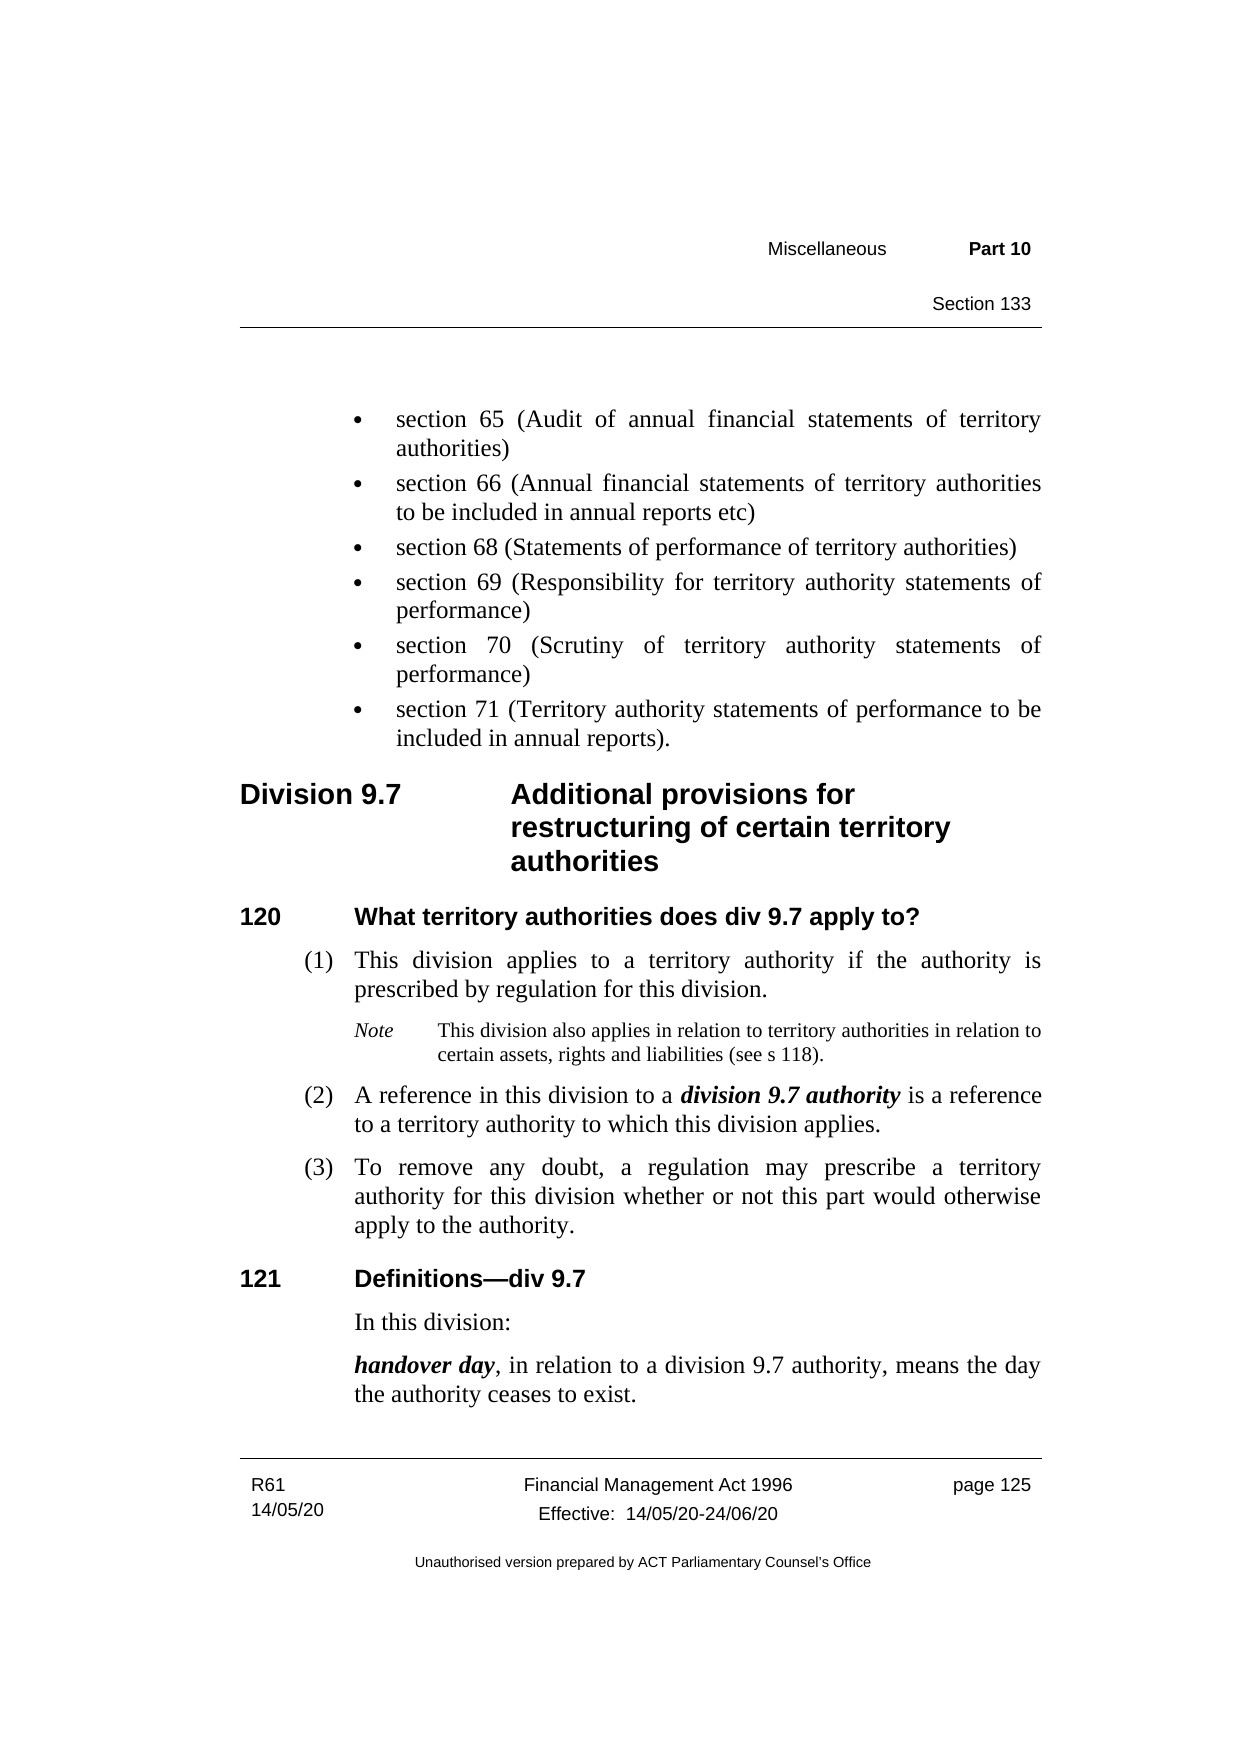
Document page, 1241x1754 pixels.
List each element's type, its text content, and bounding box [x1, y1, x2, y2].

text 120 What territory authorities does div 9.7 apply to? [239, 902, 1042, 931]
text  section 68 (Statements of performance of territory authorities) [354, 532, 1042, 560]
text (2) A reference in this division to a division 9.7 authority is a reference to a territory authority to which this division applies. [239, 1080, 1042, 1138]
text 121 Definitions—div 9.7 [239, 1264, 1042, 1292]
text  section 71 (Territory authority statements of performance to be included in annual reports). [354, 694, 1042, 752]
text In this division: [354, 1307, 1042, 1336]
text  section 70 (Scrutiny of territory authority statements of performance) [354, 630, 1042, 688]
text Division 9.7 Additional provisions for restructuring of certain territory authorities [239, 777, 1042, 877]
text (3) To remove any doubt, a regulation may prescribe a territory authority for this division whether or not this part would otherwise apply to the authority. [239, 1152, 1042, 1239]
text (1) This division applies to a territory authority if the authority is prescribed by regulation for this division. [239, 946, 1042, 1003]
text  section 65 (Audit of annual financial statements of territory authorities) [354, 404, 1042, 462]
text Note This division also applies in relation to territory authorities in relation to certain assets, rights and liabilities (see s 118). [354, 1018, 1042, 1066]
text handover day, in relation to a division 9.7 authority, means the day the authority ceases to exist. [354, 1350, 1042, 1408]
text  section 66 (Annual financial statements of territory authorities to be included in annual reports etc) [354, 468, 1042, 525]
text  section 69 (Responsibility for territory authority statements of performance) [354, 567, 1042, 624]
